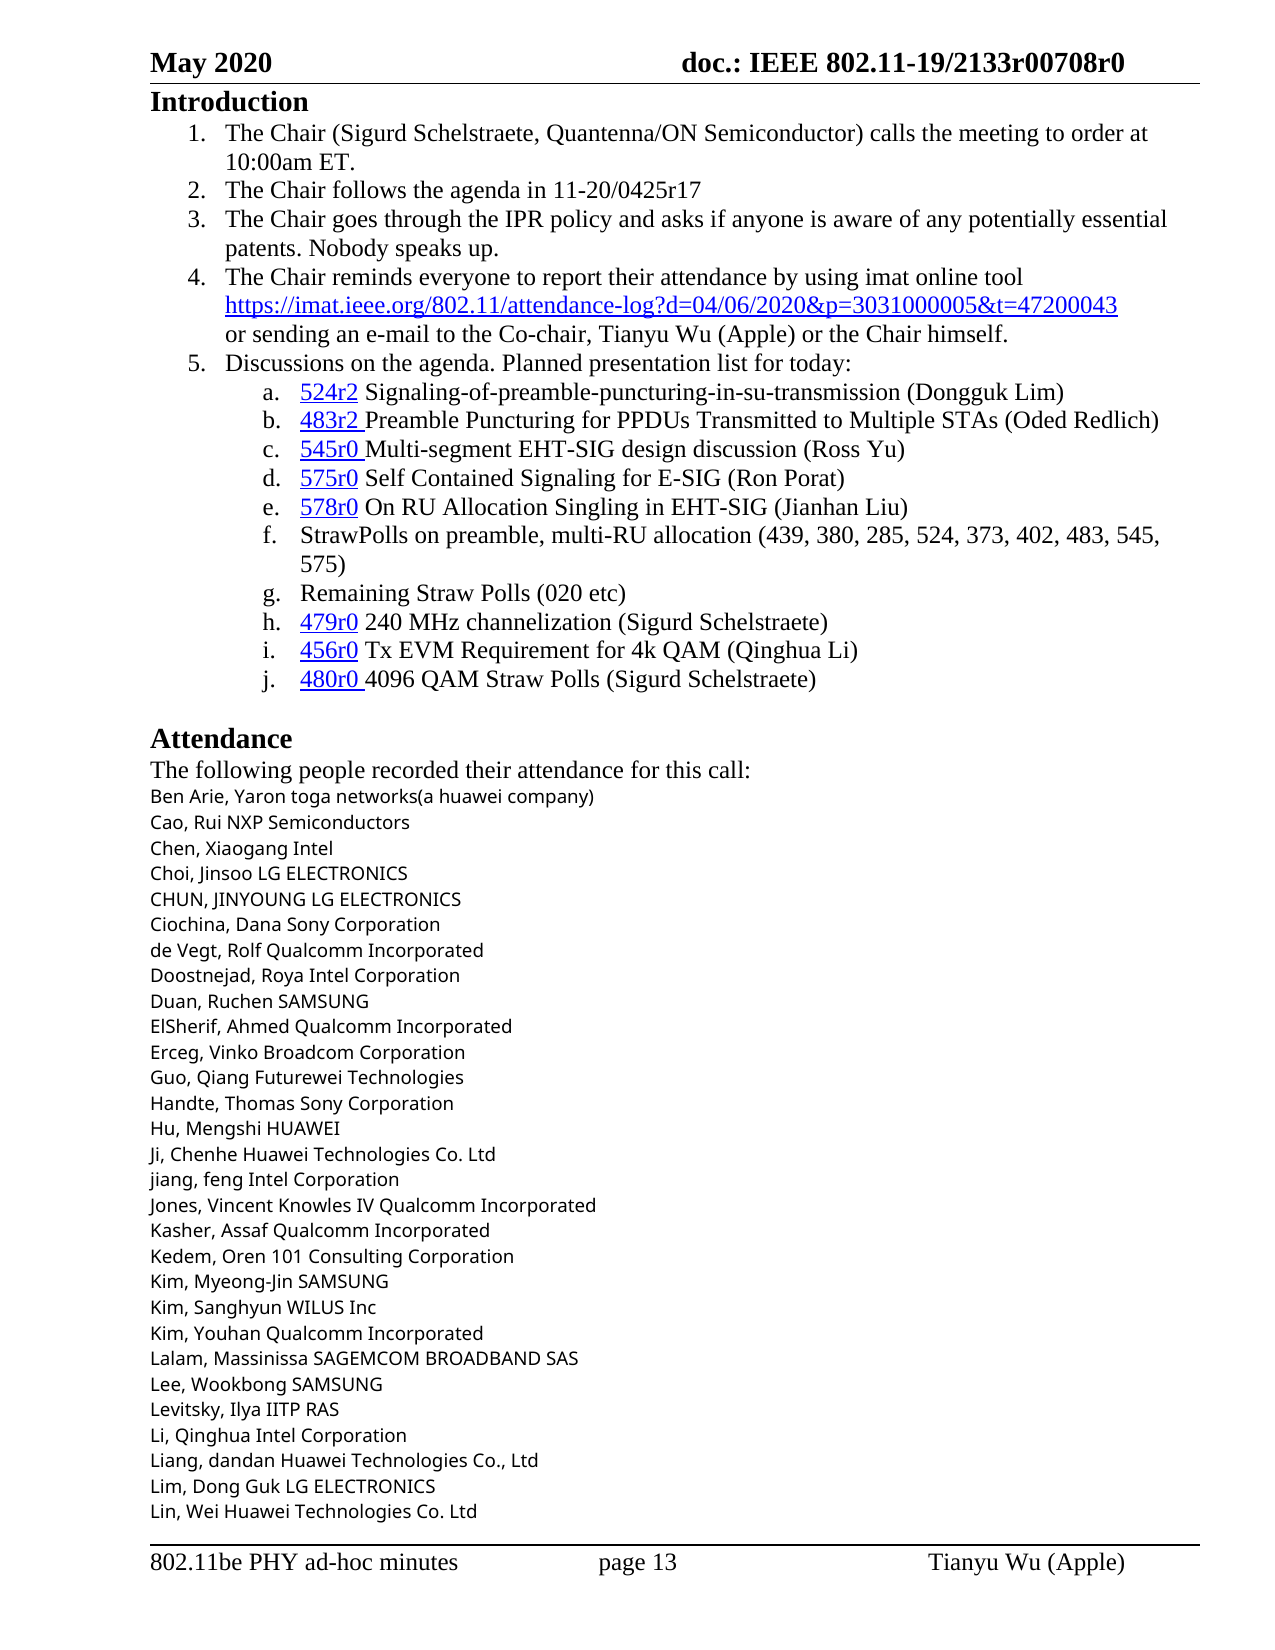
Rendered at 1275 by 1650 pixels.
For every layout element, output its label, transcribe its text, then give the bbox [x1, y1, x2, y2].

list The Chair goes through the IPR policy and asks if anyone is aware of any potentially essential patents. Nobody speaks up. [187, 204, 1200, 262]
text Attendance [150, 722, 1200, 755]
list StrawPolls on preamble, multi-RU allocation (439, 380, 285, 524, 373, 402, 483, 545, 575) [262, 520, 1200, 578]
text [150, 784, 1200, 1524]
text The following people recorded their attendance for this call: [150, 755, 1200, 784]
list The Chair follows the agenda in 11-20/0425r17 [187, 175, 1200, 204]
list 456r0 Tx EVM Requirement for 4k QAM (Qinghua Li) [262, 635, 1200, 664]
list 483r2 Preamble Puncturing for PPDUs Transmitted to Multiple STAs (Oded Redlich) [262, 405, 1200, 434]
list Remaining Straw Polls (020 etc) [262, 578, 1200, 607]
list 578r0 On RU Allocation Singling in EHT-SIG (Jianhan Liu) [262, 492, 1200, 520]
list 575r0 Self Contained Signaling for E-SIG (Ron Porat) [262, 463, 1200, 492]
list 480r0 4096 QAM Straw Polls (Sigurd Schelstraete) [262, 664, 1200, 693]
list 524r2 Signaling-of-preamble-puncturing-in-su-transmission (Dongguk Lim) [262, 377, 1200, 405]
list The Chair (Sigurd Schelstraete, Quantenna/ON Semiconductor) calls the meeting to order at 10:00am ET. [187, 118, 1200, 175]
list 545r0 Multi-segment EHT-SIG design discussion (Ross Yu) [262, 434, 1200, 463]
text Introduction [150, 84, 1200, 118]
list 479r0 240 MHz channelization (Sigurd Schelstraete) [262, 607, 1200, 635]
list Discussions on the agenda. Planned presentation list for today: [187, 348, 1200, 377]
list The Chair reminds everyone to report their attendance by using imat online tool https://imat.ieee.org/802.11/attendance-log?d=04/06/2020&p=3031000005&t=47200043 or sending an e-mail to the Co-chair, Tianyu Wu (Apple) or the Chair himself. [187, 262, 1200, 348]
